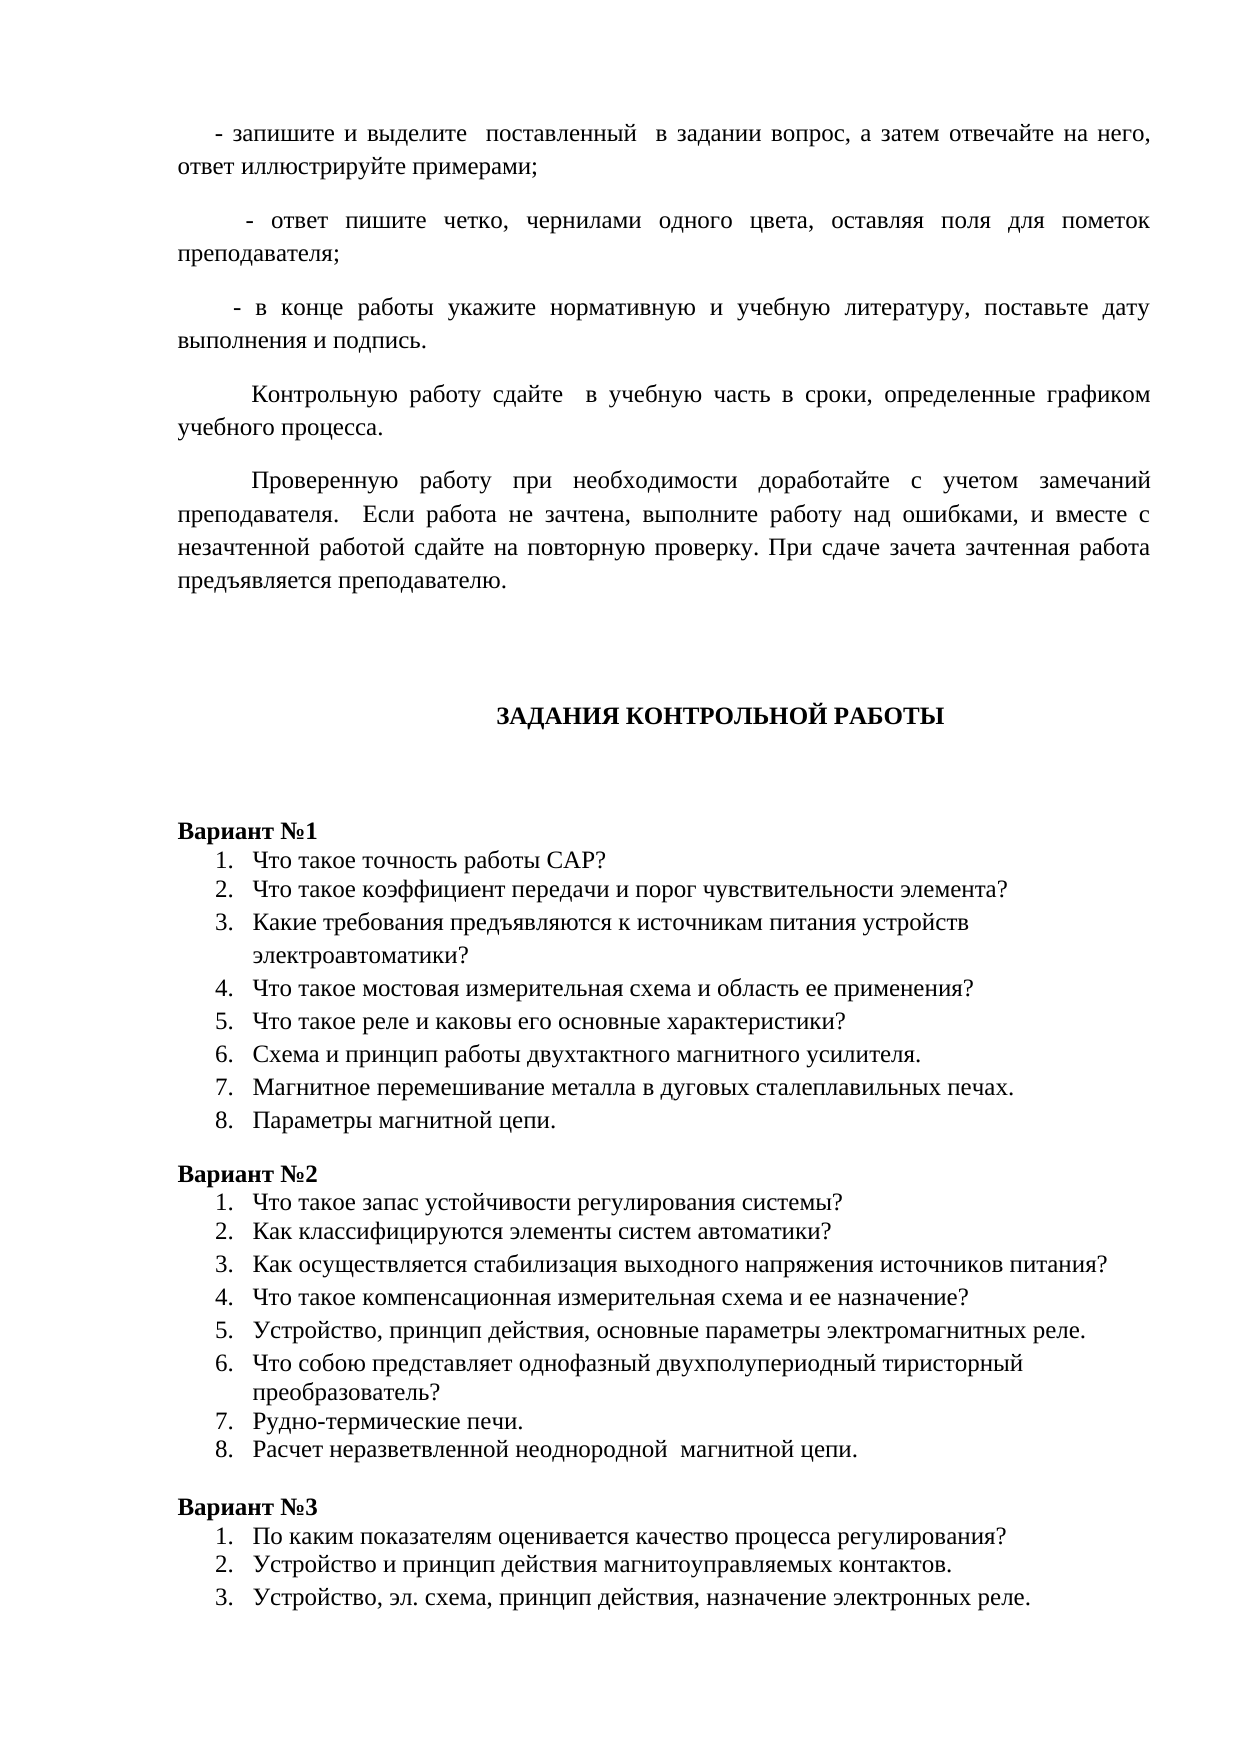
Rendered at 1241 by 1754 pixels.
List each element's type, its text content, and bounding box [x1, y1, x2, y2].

list Что такое коэффициент передачи и порог чувствительности элемента? [215, 874, 1152, 902]
list Параметры магнитной цепи. [215, 1105, 1152, 1133]
list Рудно-термические печи. [215, 1406, 1152, 1434]
list Что такое реле и каковы его основные характеристики? [215, 1006, 1152, 1034]
text Проверенную работу при необходимости доработайте с учетом замечаний преподавателя. Если работа не зачтена, выполните работу над ошибками, и вместе с незачтенной работой сдайте на повторную проверку. При сдаче зачета зачтенная работа предъявляется преподавателю. [177, 466, 1152, 593]
text Вариант №1 [177, 816, 1152, 845]
text - в конце работы укажите нормативную и учебную литературу, поставьте дату выполнения и подпись. [177, 292, 1152, 354]
text Вариант №2 [177, 1159, 1152, 1187]
list Что такое точность работы САР? [215, 845, 1152, 874]
list Что такое компенсационная измерительная схема и ее назначение? [215, 1282, 1152, 1311]
list Устройство, принцип действия, основные параметры электромагнитных реле. [215, 1315, 1152, 1344]
list Как классифицируются элементы систем автоматики? [215, 1216, 1152, 1245]
list Что собою представляет однофазный двухполупериодный тиристорный преобразователь? [215, 1348, 1152, 1406]
list Схема и принцип работы двухтактного магнитного усилителя. [215, 1039, 1152, 1067]
list ЗАДАНИЯ КОНТРОЛЬНОЙ РАБОТЫ [288, 701, 1152, 730]
list По каким показателям оценивается качество процесса регулирования? [215, 1521, 1152, 1549]
list Устройство и принцип действия магнитоуправляемых контактов. [215, 1549, 1152, 1578]
list Магнитное перемешивание металла в дуговых сталеплавильных печах. [215, 1072, 1152, 1101]
text - ответ пишите четко, чернилами одного цвета, оставляя поля для пометок преподавателя; [177, 205, 1152, 267]
list Устройство, эл. схема, принцип действия, назначение электронных реле. [215, 1582, 1152, 1611]
text - запишите и выделите поставленный в задании вопрос, а затем отвечайте на него, ответ иллюстрируйте примерами; [177, 118, 1152, 180]
list Расчет неразветвленной неоднородной магнитной цепи. [215, 1434, 1152, 1463]
list Какие требования предъявляются к источникам питания устройств электроавтоматики? [215, 907, 1152, 968]
list Как осуществляется стабилизация выходного напряжения источников питания? [215, 1249, 1152, 1278]
list Что такое мостовая измерительная схема и область ее применения? [215, 973, 1152, 1001]
text Контрольную работу сдайте в учебную часть в сроки, определенные графиком учебного процесса. [177, 379, 1152, 441]
text Вариант №3 [177, 1492, 1152, 1521]
list Что такое запас устойчивости регулирования системы? [215, 1187, 1152, 1216]
